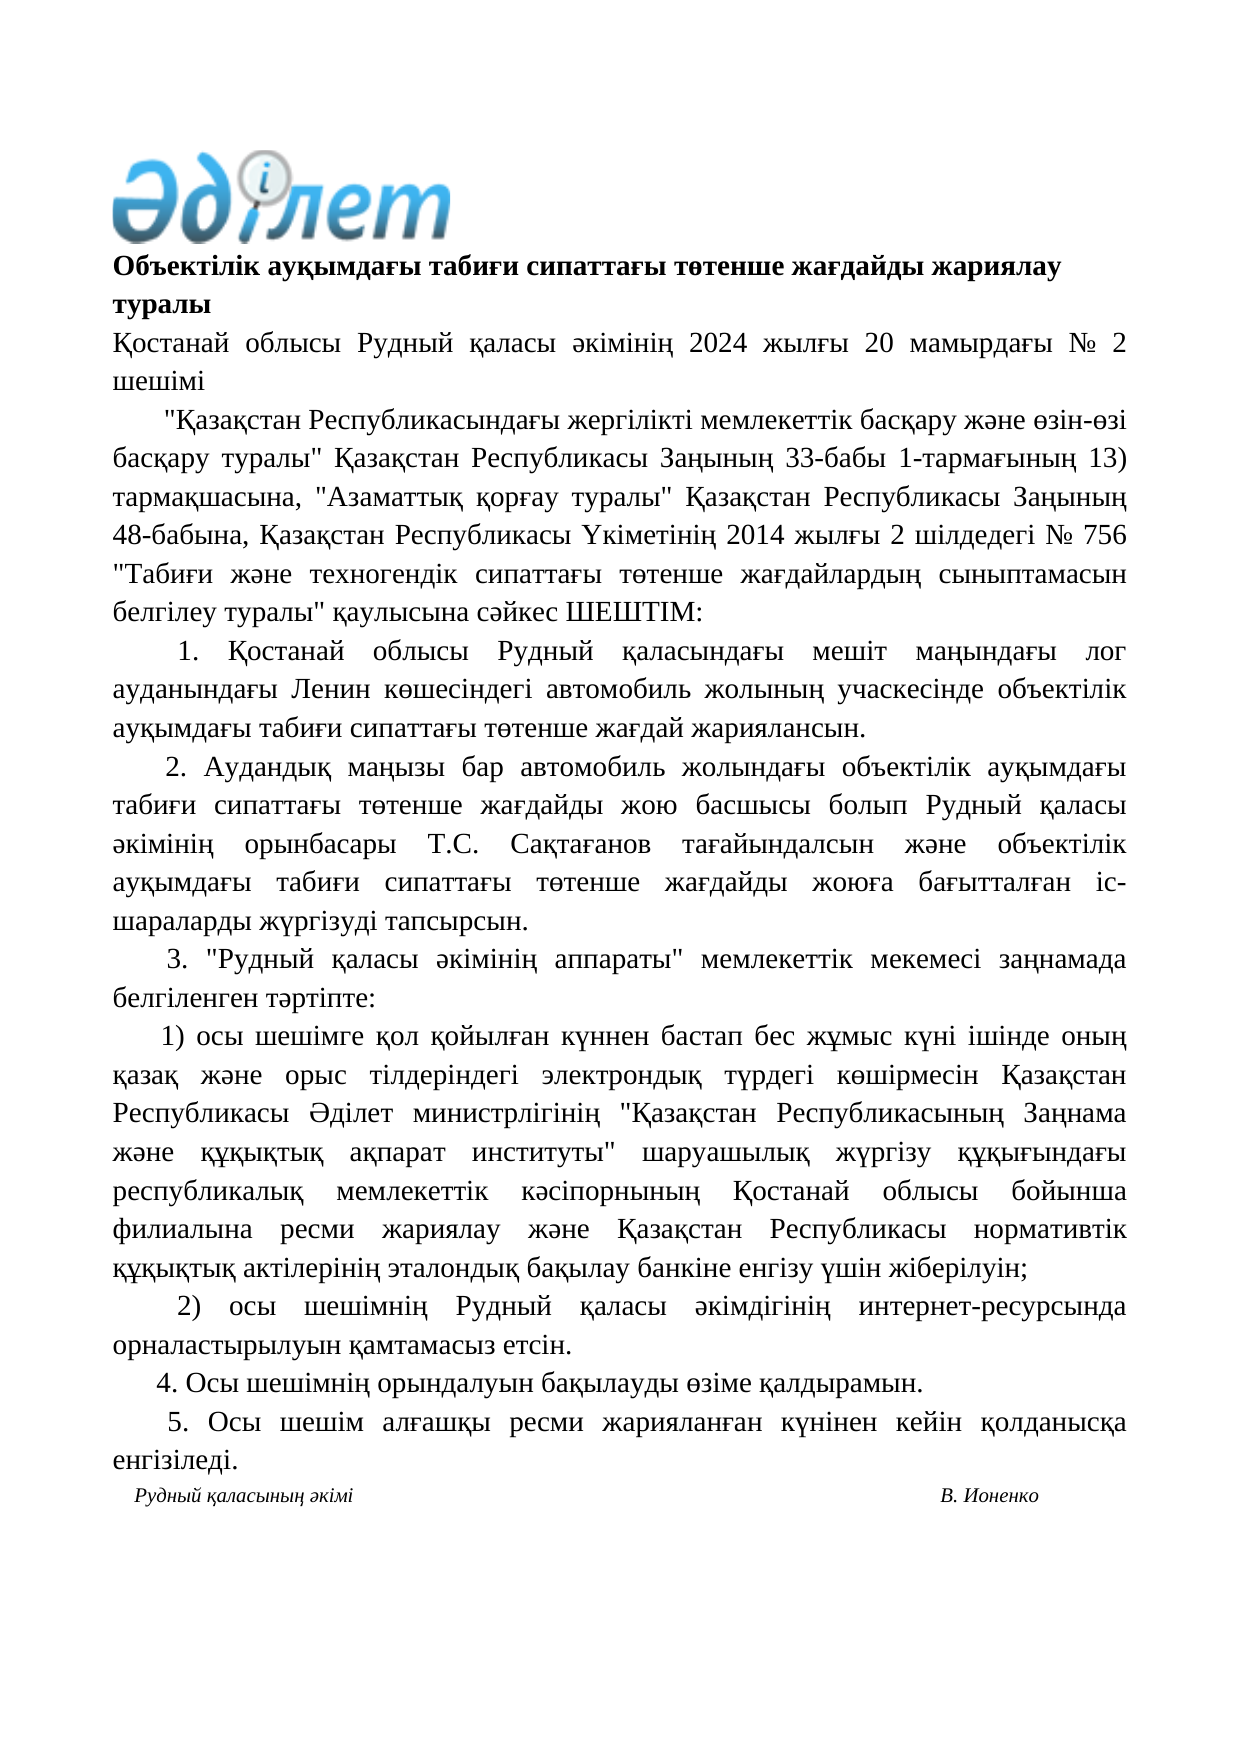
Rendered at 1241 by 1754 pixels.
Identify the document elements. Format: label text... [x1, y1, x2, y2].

table_header В. Ионенко [939, 1481, 1240, 1512]
table_header Рудный қаласының әкімі [101, 1481, 939, 1512]
text Қостанай облысы Рудный қаласы әкімінің 2024 жылғы 20 мамырдағы № 2 шешімі [112, 325, 1128, 397]
text 1. Қостанай облысы Рудный қаласындағы мешіт маңындағы лог ауданындағы Ленин көшесіндегі автомобиль жолының учаскесінде объектілік ауқымдағы табиғи сипаттағы төтенше жағдай жариялансын. [112, 633, 1128, 744]
text 4. Осы шешімнің орындалуын бақылауды өзіме қалдырамын. [112, 1365, 1128, 1399]
text "Қазақстан Республикасындағы жергілікті мемлекеттік басқару және өзін-өзі басқару туралы" Қазақстан Республикасы Заңының 33-бабы 1-тармағының 13) тармақшасына, "Азаматтық қорғау туралы" Қазақстан Республикасы Заңының 48-бабына, Қазақстан Республикасы Үкіметінің 2014 жылғы 2 шілдедегі № 756 "Табиғи және техногендік сипаттағы төтенше жағдайлардың сыныптамасын белгілеу туралы" қаулысына сәйкес ШЕШТІМ: [112, 402, 1128, 628]
picture [112, 150, 451, 244]
text 2. Аудандық маңызы бар автомобиль жолындағы объектілік ауқымдағы табиғи сипаттағы төтенше жағдайды жою басшысы болып Рудный қаласы әкімінің орынбасары Т.С. Сақтағанов тағайындалсын және объектілік ауқымдағы табиғи сипаттағы төтенше жағдайды жоюға бағытталған іс-шараларды жүргізуді тапсырсын. [112, 749, 1128, 936]
text 2) осы шешімнің Рудный қаласы әкімдігінің интернет-ресурсында орналастырылуын қамтамасыз етсін. [112, 1288, 1128, 1360]
text 5. Осы шешім алғашқы ресми жарияланған күнінен кейін қолданысқа енгізіледі. [112, 1404, 1128, 1476]
text 3. "Рудный қаласы әкімінің аппараты" мемлекеттік мекемесі заңнамада белгіленген тәртіпте: [112, 941, 1128, 1013]
text Объектілік ауқымдағы табиғи сипаттағы төтенше жағдайды жариялау туралы [112, 248, 1128, 320]
text 1) осы шешімге қол қойылған күннен бастап бес жұмыс күні ішінде оның қазақ және орыс тілдеріндегі электрондық түрдегі көшірмесін Қазақстан Республикасы Әділет министрлігінің "Қазақстан Республикасының Заңнама және құқықтық ақпарат институты" шаруашылық жүргізу құқығындағы республикалық мемлекеттік кәсіпорнының Қостанай облысы бойынша филиалына ресми жариялау және Қазақстан Республикасы нормативтік құқықтық актілерінің эталондық бақылау банкіне енгізу үшін жіберілуін; [112, 1018, 1128, 1283]
